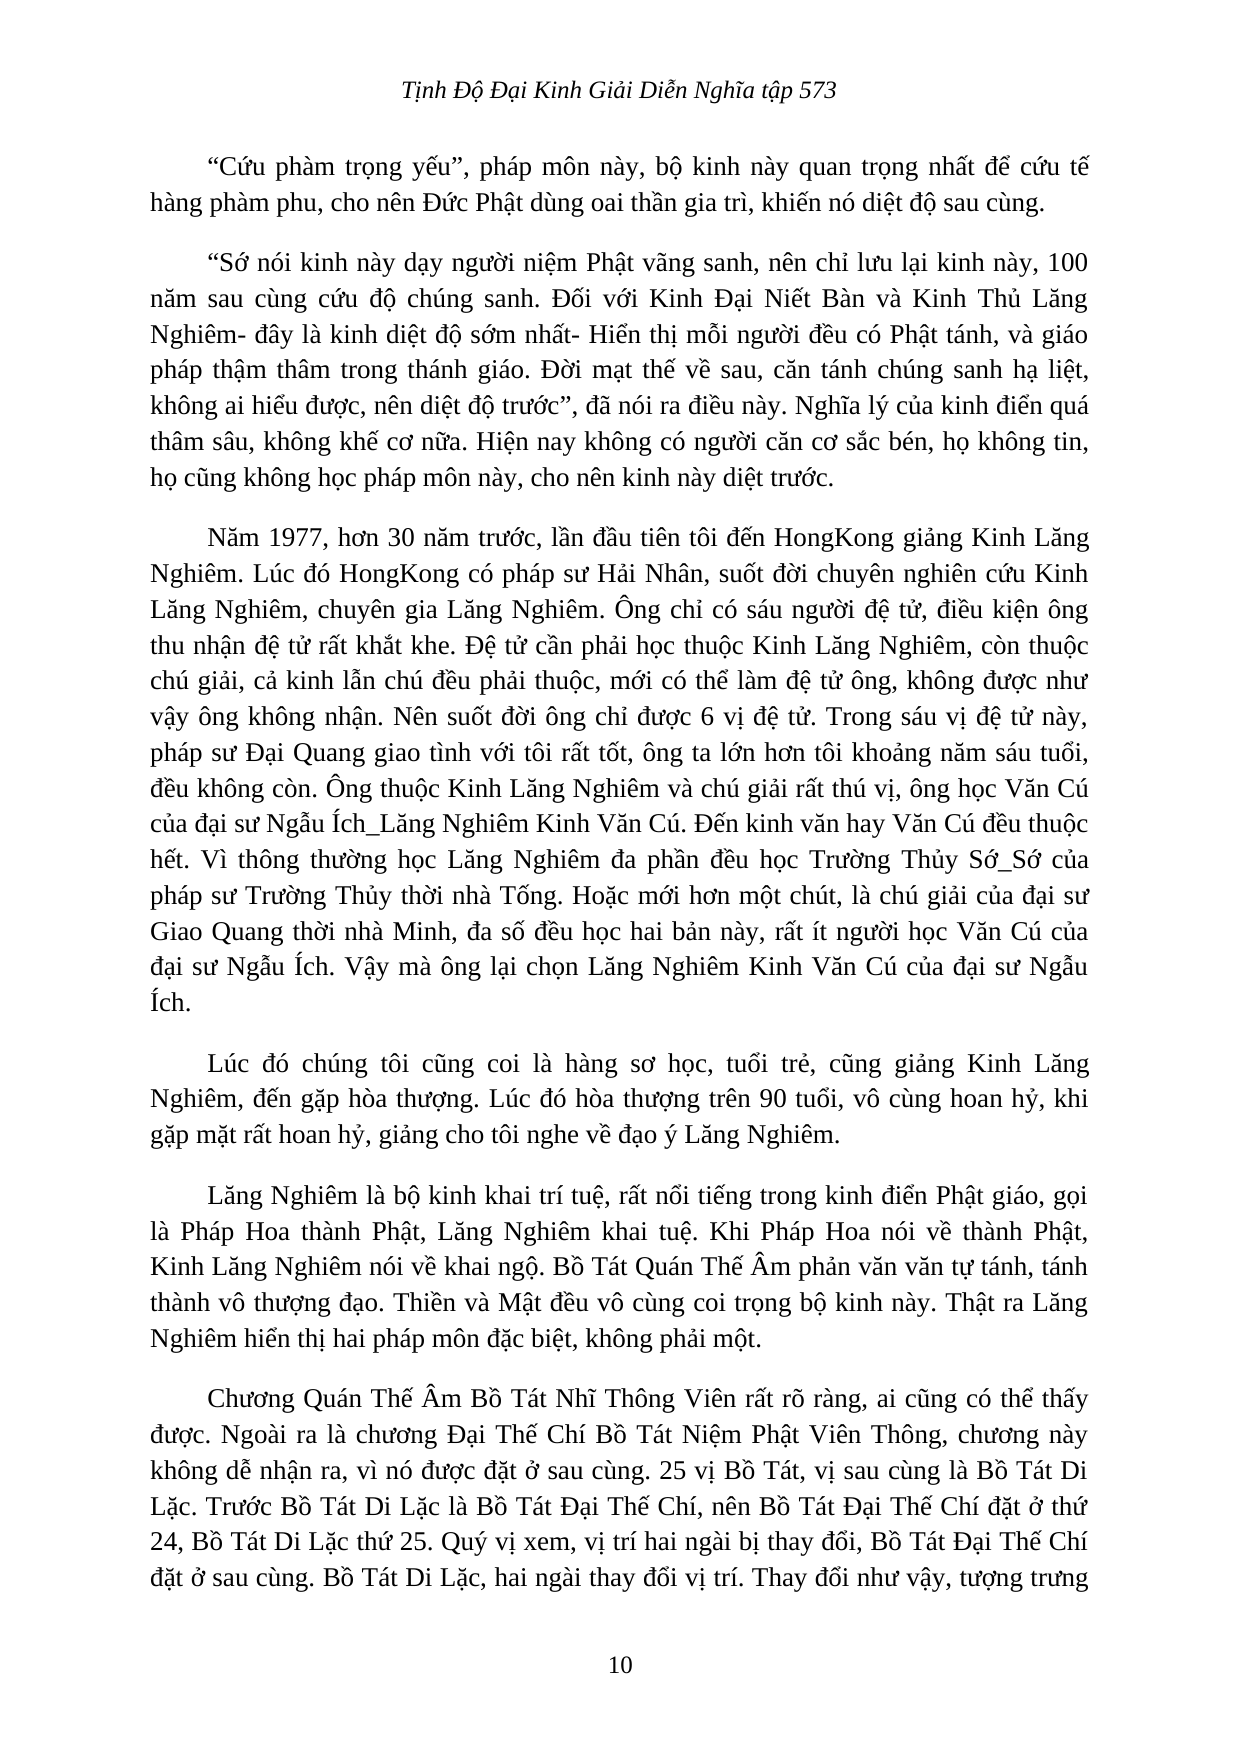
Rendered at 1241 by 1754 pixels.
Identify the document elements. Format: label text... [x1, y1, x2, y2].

text Lăng Nghiêm là bộ kinh khai trí tuệ, rất nổi tiếng trong kinh điển Phật giáo, gọi là Pháp Hoa thành Phật, Lăng Nghiêm khai tuệ. Khi Pháp Hoa nói về thành Phật, Kinh Lăng Nghiêm nói về khai ngộ. Bồ Tát Quán Thế Âm phản văn văn tự tánh, tánh thành vô thượng đạo. Thiền và Mật đều vô cùng coi trọng bộ kinh này. Thật ra Lăng Nghiêm hiển thị hai pháp môn đặc biệt, không phải một. [150, 1179, 1090, 1353]
text Lúc đó chúng tôi cũng coi là hàng sơ học, tuổi trẻ, cũng giảng Kinh Lăng Nghiêm, đến gặp hòa thượng. Lúc đó hòa thượng trên 90 tuổi, vô cùng hoan hỷ, khi gặp mặt rất hoan hỷ, giảng cho tôi nghe về đạo ý Lăng Nghiêm. [150, 1047, 1090, 1149]
text Năm 1977, hơn 30 năm trước, lần đầu tiên tôi đến HongKong giảng Kinh Lăng Nghiêm. Lúc đó HongKong có pháp sư Hải Nhân, suốt đời chuyên nghiên cứu Kinh Lăng Nghiêm, chuyên gia Lăng Nghiêm. Ông chỉ có sáu người đệ tử, điều kiện ông thu nhận đệ tử rất khắt khe. Đệ tử cần phải học thuộc Kinh Lăng Nghiêm, còn thuộc chú giải, cả kinh lẫn chú đều phải thuộc, mới có thể làm đệ tử ông, không được như vậy ông không nhận. Nên suốt đời ông chỉ được 6 vị đệ tử. Trong sáu vị đệ tử này, pháp sư Đại Quang giao tình với tôi rất tốt, ông ta lớn hơn tôi khoảng năm sáu tuổi, đều không còn. Ông thuộc Kinh Lăng Nghiêm và chú giải rất thú vị, ông học Văn Cú của đại sư Ngẫu Ích_Lăng Nghiêm Kinh Văn Cú. Đến kinh văn hay Văn Cú đều thuộc hết. Vì thông thường học Lăng Nghiêm đa phần đều học Trường Thủy Sớ_Sớ của pháp sư Trường Thủy thời nhà Tống. Hoặc mới hơn một chút, là chú giải của đại sư Giao Quang thời nhà Minh, đa số đều học hai bản này, rất ít người học Văn Cú của đại sư Ngẫu Ích. Vậy mà ông lại chọn Lăng Nghiêm Kinh Văn Cú của đại sư Ngẫu Ích. [150, 522, 1090, 1017]
text “Cứu phàm trọng yếu”, pháp môn này, bộ kinh này quan trọng nhất để cứu tế hàng phàm phu, cho nên Đức Phật dùng oai thần gia trì, khiến nó diệt độ sau cùng. [150, 150, 1090, 217]
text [150, 1383, 1090, 1592]
text “Sớ nói kinh này dạy người niệm Phật vãng sanh, nên chỉ lưu lại kinh này, 100 năm sau cùng cứu độ chúng sanh. Đối với Kinh Đại Niết Bàn và Kinh Thủ Lăng Nghiêm- đây là kinh diệt độ sớm nhất- Hiển thị mỗi người đều có Phật tánh, và giáo pháp thậm thâm trong thánh giáo. Đời mạt thế về sau, căn tánh chúng sanh hạ liệt, không ai hiểu được, nên diệt độ trước”, đã nói ra điều này. Nghĩa lý của kinh điển quá thâm sâu, không khế cơ nữa. Hiện nay không có người căn cơ sắc bén, họ không tin, họ cũng không học pháp môn này, cho nên kinh này diệt trước. [150, 246, 1090, 492]
